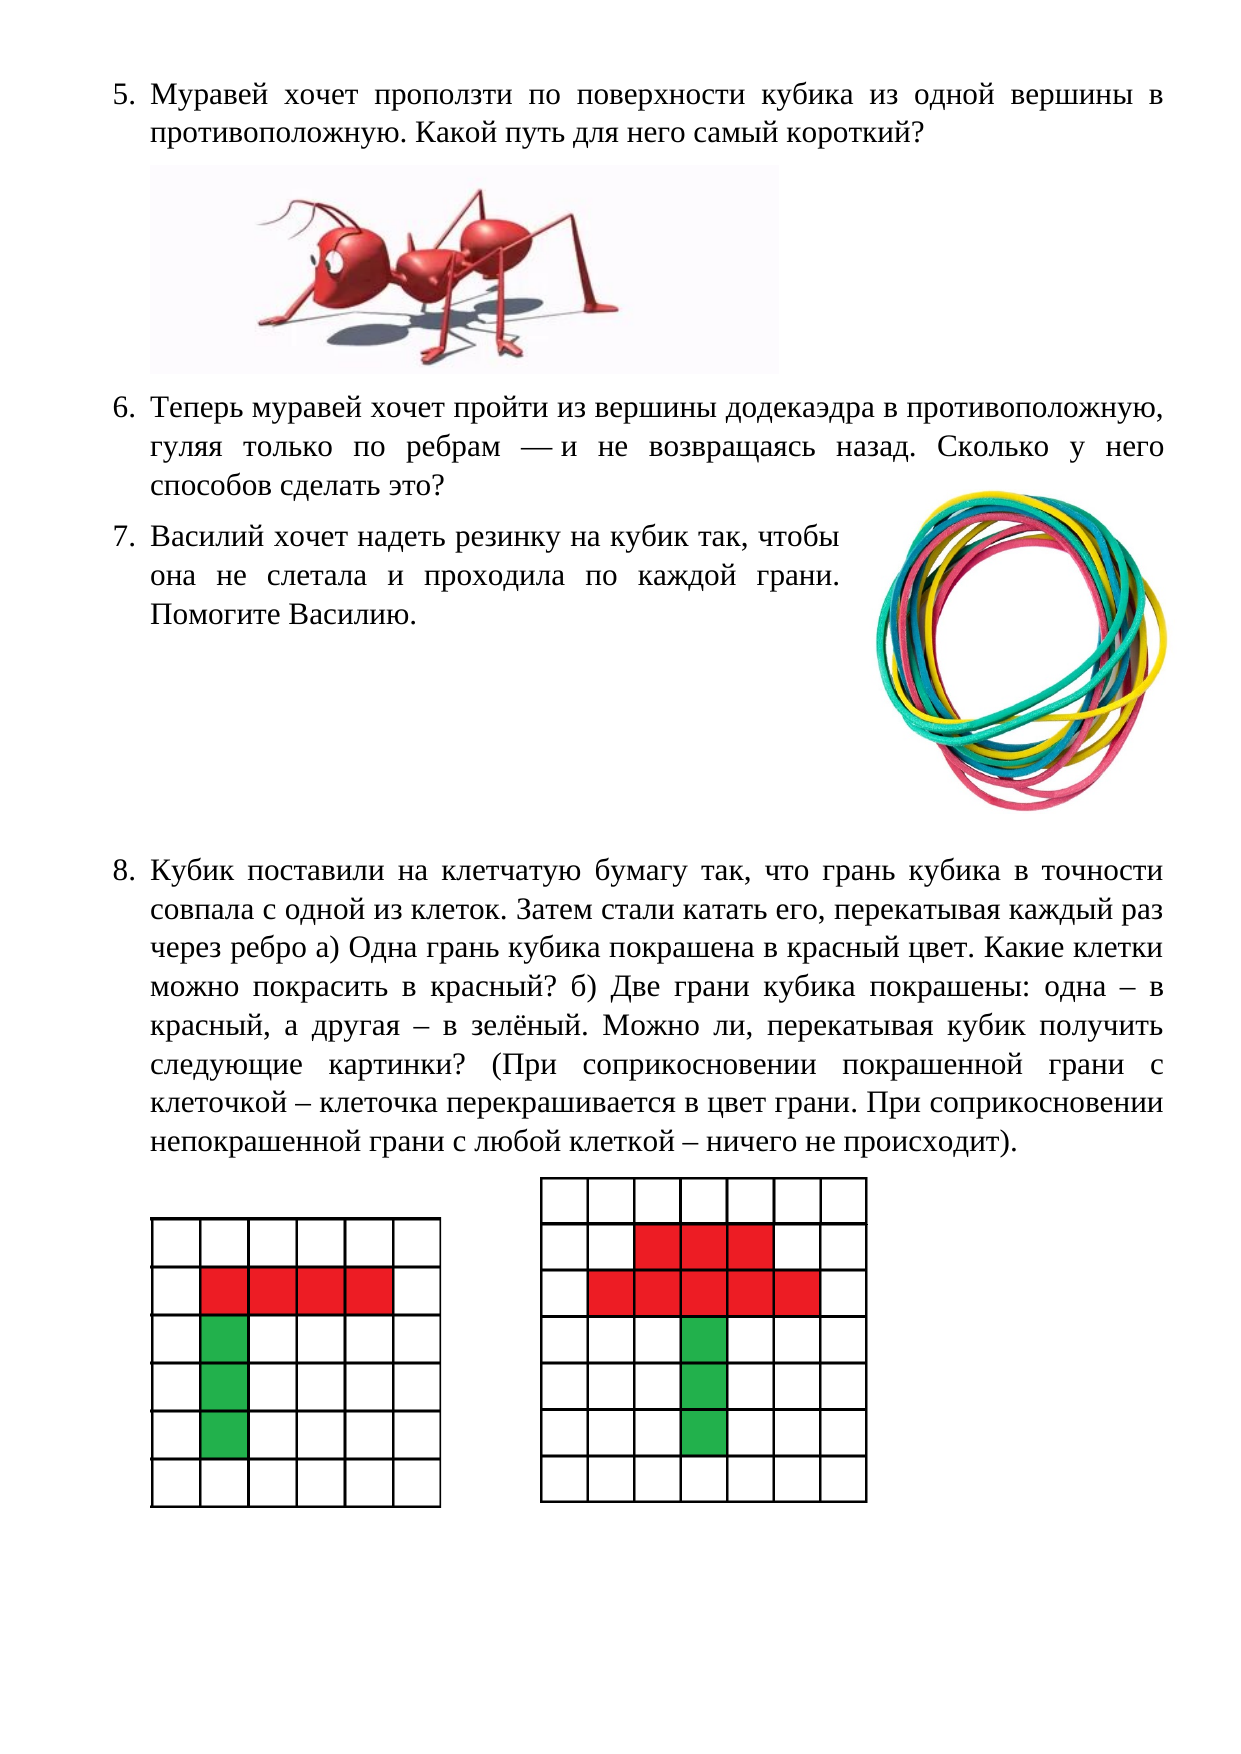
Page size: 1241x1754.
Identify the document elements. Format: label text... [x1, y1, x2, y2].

picture [859, 489, 1185, 814]
list Василий хочет надеть резинку на кубик так, чтобы она не слетала и проходила по каждой грани. Помогите Василию. [112, 517, 859, 631]
list Муравей хочет проползти по поверхности кубика из одной вершины в противоположную. Какой путь для него самый короткий? [112, 75, 1165, 150]
picture [150, 165, 779, 374]
list Кубик поставили на клетчатую бумагу так, что грань кубика в точности совпала с одной из клеток. Затем стали катать его, перекатывая каждый раз через ребро а) Одна грань кубика покрашена в красный цвет. Какие клетки можно покрасить в красный? б) Две грани кубика покрашены: одна – в красный, а другая – в зелёный. Можно ли, перекатывая кубик получить следующие картинки? (При соприкосновении покрашенной грани с клеточкой – клеточка перекрашивается в цвет грани. При соприкосновении непокрашенной грани с любой клеткой – ничего не происходит). [112, 851, 1165, 1158]
list Теперь муравей хочет пройти из вершины додекаэдра в противоположную, гуляя только по ребрам — и не возвращаясь назад. Сколько у него способов сделать это? [112, 389, 1165, 502]
